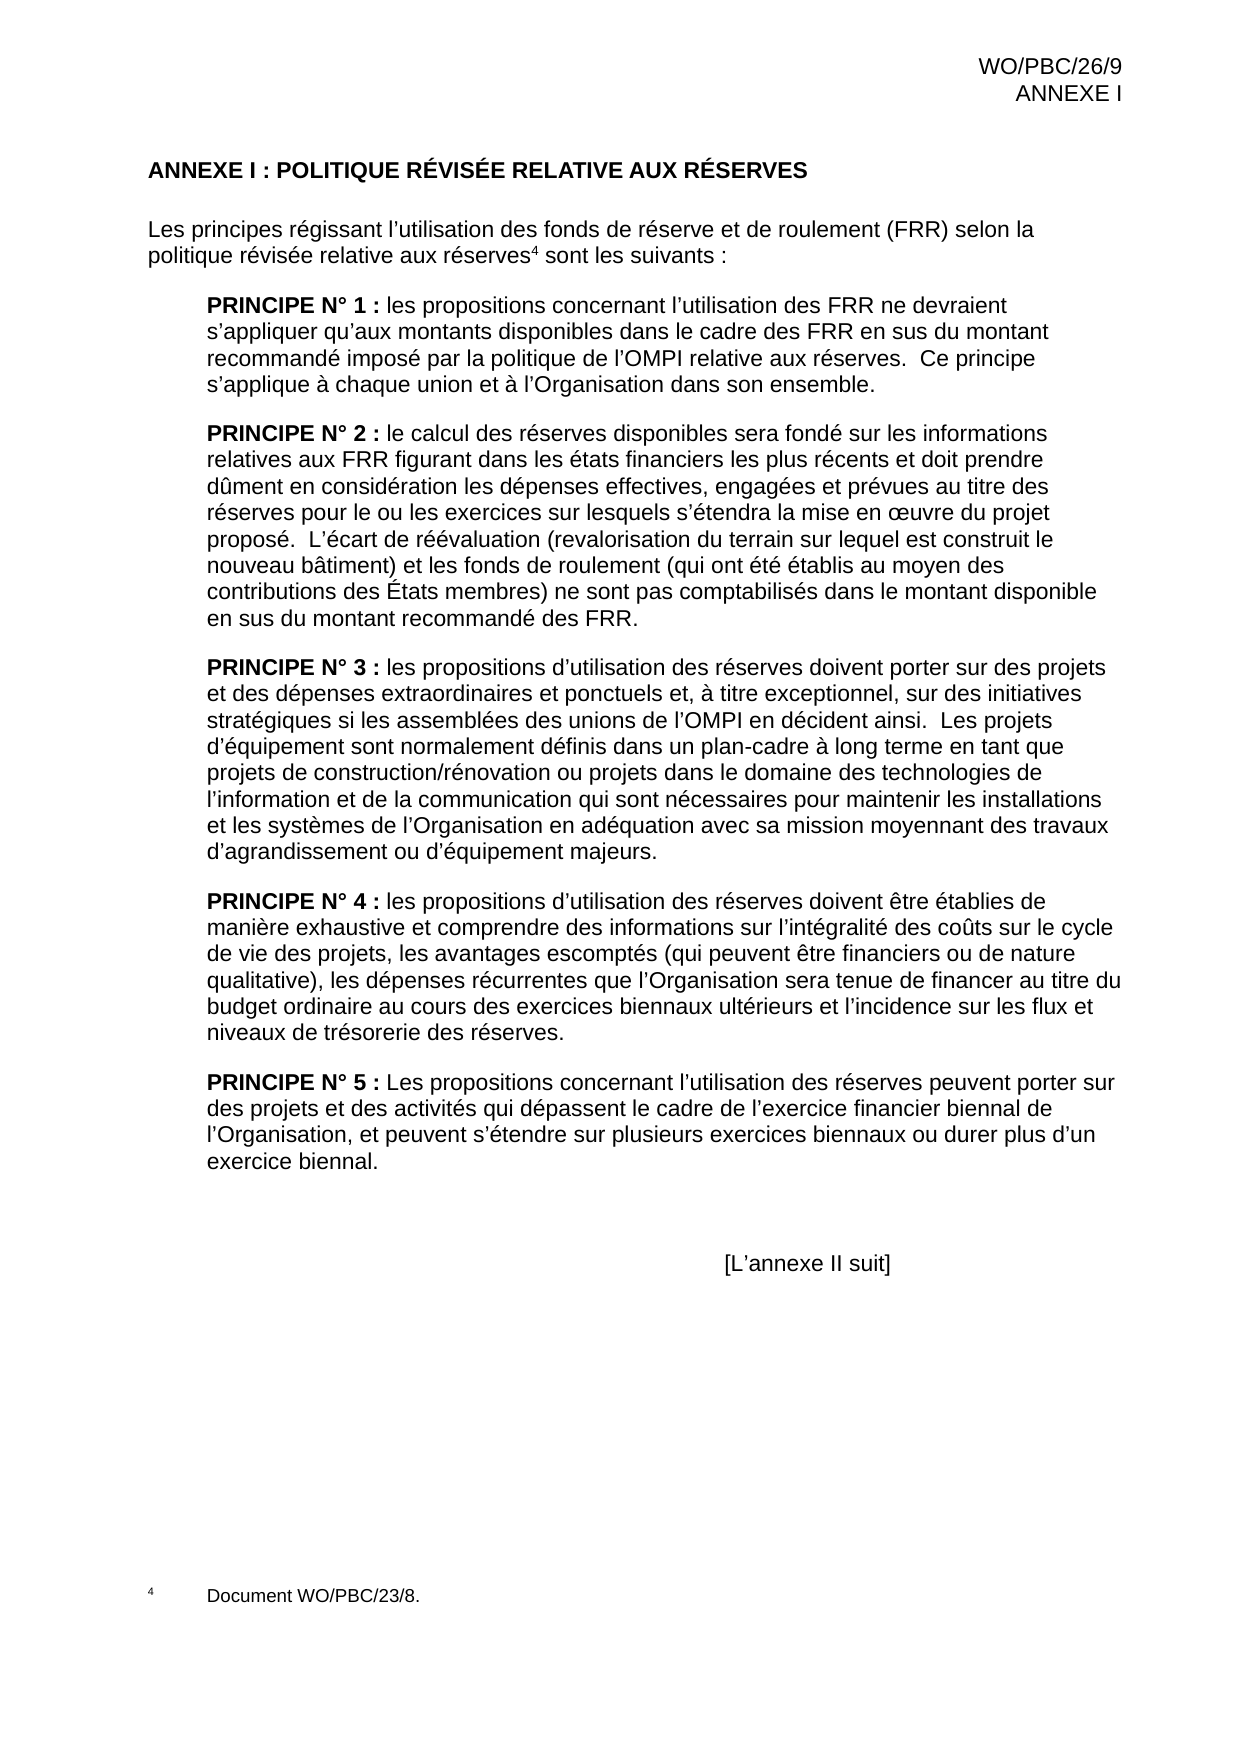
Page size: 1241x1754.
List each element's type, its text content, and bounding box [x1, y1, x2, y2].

list PRINCIPE N° 4 : les propositions d’utilisation des réserves doivent être établies de manière exhaustive et comprendre des informations sur l’intégralité des coûts sur le cycle de vie des projets, les avantages escomptés (qui peuvent être financiers ou de nature qualitative), les dépenses récurrentes que l’Organisation sera tenue de financer au titre du budget ordinaire au cours des exercices biennaux ultérieurs et l’incidence sur les flux et niveaux de trésorerie des réserves. [207, 888, 1122, 1046]
text [L’annexe II suit] [724, 1250, 1122, 1276]
list PRINCIPE N° 1 : les propositions concernant l’utilisation des FRR ne devraient s’appliquer qu’aux montants disponibles dans le cadre des FRR en sus du montant recommandé imposé par la politique de l’OMPI relative aux réserves. Ce principe s’applique à chaque union et à l’Organisation dans son ensemble. [207, 292, 1122, 397]
list PRINCIPE N° 2 : le calcul des réserves disponibles sera fondé sur les informations relatives aux FRR figurant dans les états financiers les plus récents et doit prendre dûment en considération les dépenses effectives, engagées et prévues au titre des réserves pour le ou les exercices sur lesquels s’étendra la mise en œuvre du projet proposé. L’écart de réévaluation (revalorisation du terrain sur lequel est construit le nouveau bâtiment) et les fonds de roulement (qui ont été établis au moyen des contributions des États membres) ne sont pas comptabilisés dans le montant disponible en sus du montant recommandé des FRR. [207, 420, 1122, 631]
list PRINCIPE N° 3 : les propositions d’utilisation des réserves doivent porter sur des projets et des dépenses extraordinaires et ponctuels et, à titre exceptionnel, sur des initiatives stratégiques si les assemblées des unions de l’OMPI en décident ainsi. Les projets d’équipement sont normalement définis dans un plan-cadre à long terme en tant que projets de construction/rénovation ou projets dans le domaine des technologies de l’information et de la communication qui sont nécessaires pour maintenir les installations et les systèmes de l’Organisation en adéquation avec sa mission moyennant des travaux d’agrandissement ou d’équipement majeurs. [207, 654, 1122, 865]
list PRINCIPE N° 5 : Les propositions concernant l’utilisation des réserves peuvent porter sur des projets et des activités qui dépassent le cadre de l’exercice financier biennal de l’Organisation, et peuvent s’étendre sur plusieurs exercices biennaux ou durer plus d’un exercice biennal. [207, 1069, 1122, 1174]
subtitle Annexe I : Politique révisée relative aux réserves [148, 157, 1122, 183]
list Les principes régissant l’utilisation des fonds de réserve et de roulement (FRR) selon la politique révisée relative aux réserves sont les suivants : [148, 216, 1122, 269]
